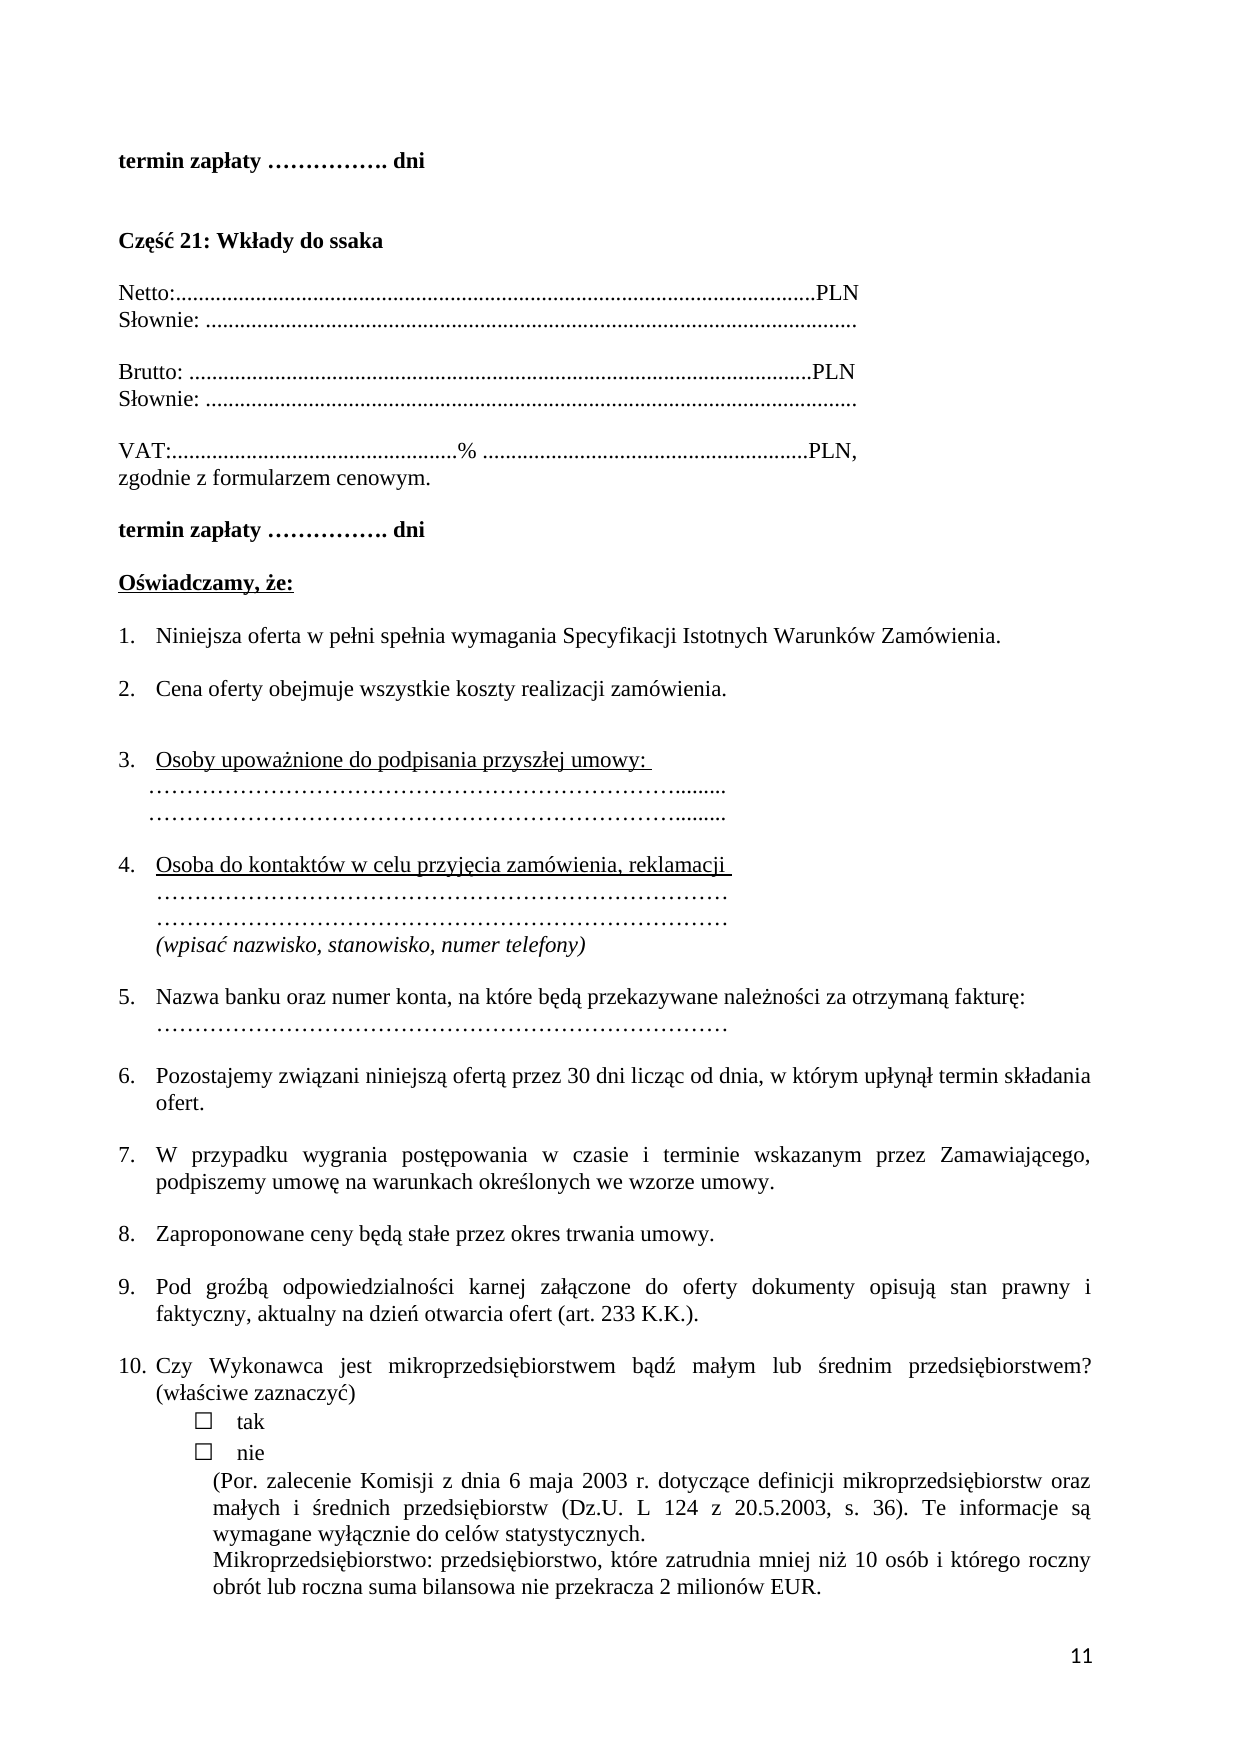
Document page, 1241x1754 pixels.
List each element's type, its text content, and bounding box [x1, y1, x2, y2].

list Pod groźbą odpowiedzialności karnej załączone do oferty dokumenty opisują stan prawny i faktyczny, aktualny na dzień otwarcia ofert (art. 233 K.K.). [118, 1273, 1093, 1326]
text (wpisać nazwisko, stanowisko, numer telefony) [156, 931, 1093, 957]
list Pozostajemy związani niniejszą ofertą przez 30 dni licząc od dnia, w którym upłynął termin składania ofert. [118, 1062, 1093, 1115]
text zgodnie z formularzem cenowym. [118, 464, 1093, 490]
text termin zapłaty ……………. dni [118, 517, 1093, 543]
text Netto:................................................................................................................PLN [118, 279, 1093, 306]
list W przypadku wygrania postępowania w czasie i terminie wskazanym przez Zamawiającego, podpiszemy umowę na warunkach określonych we wzorze umowy. [118, 1141, 1093, 1194]
text ………………………………………………………………… [156, 878, 1093, 904]
text ☐ tak [193, 1405, 1093, 1436]
text Oświadczamy, że: [118, 569, 1093, 596]
text Mikroprzedsiębiorstwo: przedsiębiorstwo, które zatrudnia mniej niż 10 osób i którego roczny obrót lub roczna suma bilansowa nie przekracza 2 milionów EUR. [213, 1547, 1093, 1599]
text VAT:..................................................% .........................................................PLN, [118, 437, 1093, 464]
text ………………………………………………………………… [156, 904, 1093, 931]
list Niniejsza oferta w pełni spełnia wymagania Specyfikacji Istotnych Warunków Zamówienia. [118, 622, 1093, 648]
list Zaproponowane ceny będą stałe przez okres trwania umowy. [118, 1221, 1093, 1247]
list Czy Wykonawca jest mikroprzedsiębiorstwem bądź małym lub średnim przedsiębiorstwem? (właściwe zaznaczyć) [118, 1352, 1093, 1405]
text ………………………………………………………………… [156, 1010, 1093, 1036]
text Brutto: .............................................................................................................PLN [118, 358, 1093, 385]
list Osoba do kontaktów w celu przyjęcia zamówienia, reklamacji [118, 852, 1093, 878]
text ……………………………………………………………......... [148, 772, 1093, 799]
text ☐ nie [193, 1436, 1093, 1467]
text Część 21: Wkłady do ssaka [118, 227, 1093, 253]
list Nazwa banku oraz numer konta, na które będą przekazywane należności za otrzymaną fakturę: [118, 983, 1093, 1010]
text Słownie: .................................................................................................................. [118, 306, 1093, 332]
list Osoby upoważnione do podpisania przyszłej umowy: [118, 746, 1093, 772]
text termin zapłaty ……………. dni [118, 148, 1093, 174]
text ……………………………………………………………......... [148, 799, 1093, 825]
text (Por. zalecenie Komisji z dnia 6 maja 2003 r. dotyczące definicji mikroprzedsiębiorstw oraz małych i średnich przedsiębiorstw (Dz.U. L 124 z 20.5.2003, s. 36). Te informacje są wymagane wyłącznie do celów statystycznych. [213, 1467, 1093, 1547]
list Cena oferty obejmuje wszystkie koszty realizacji zamówienia. [118, 675, 1093, 701]
text Słownie: .................................................................................................................. [118, 385, 1093, 411]
